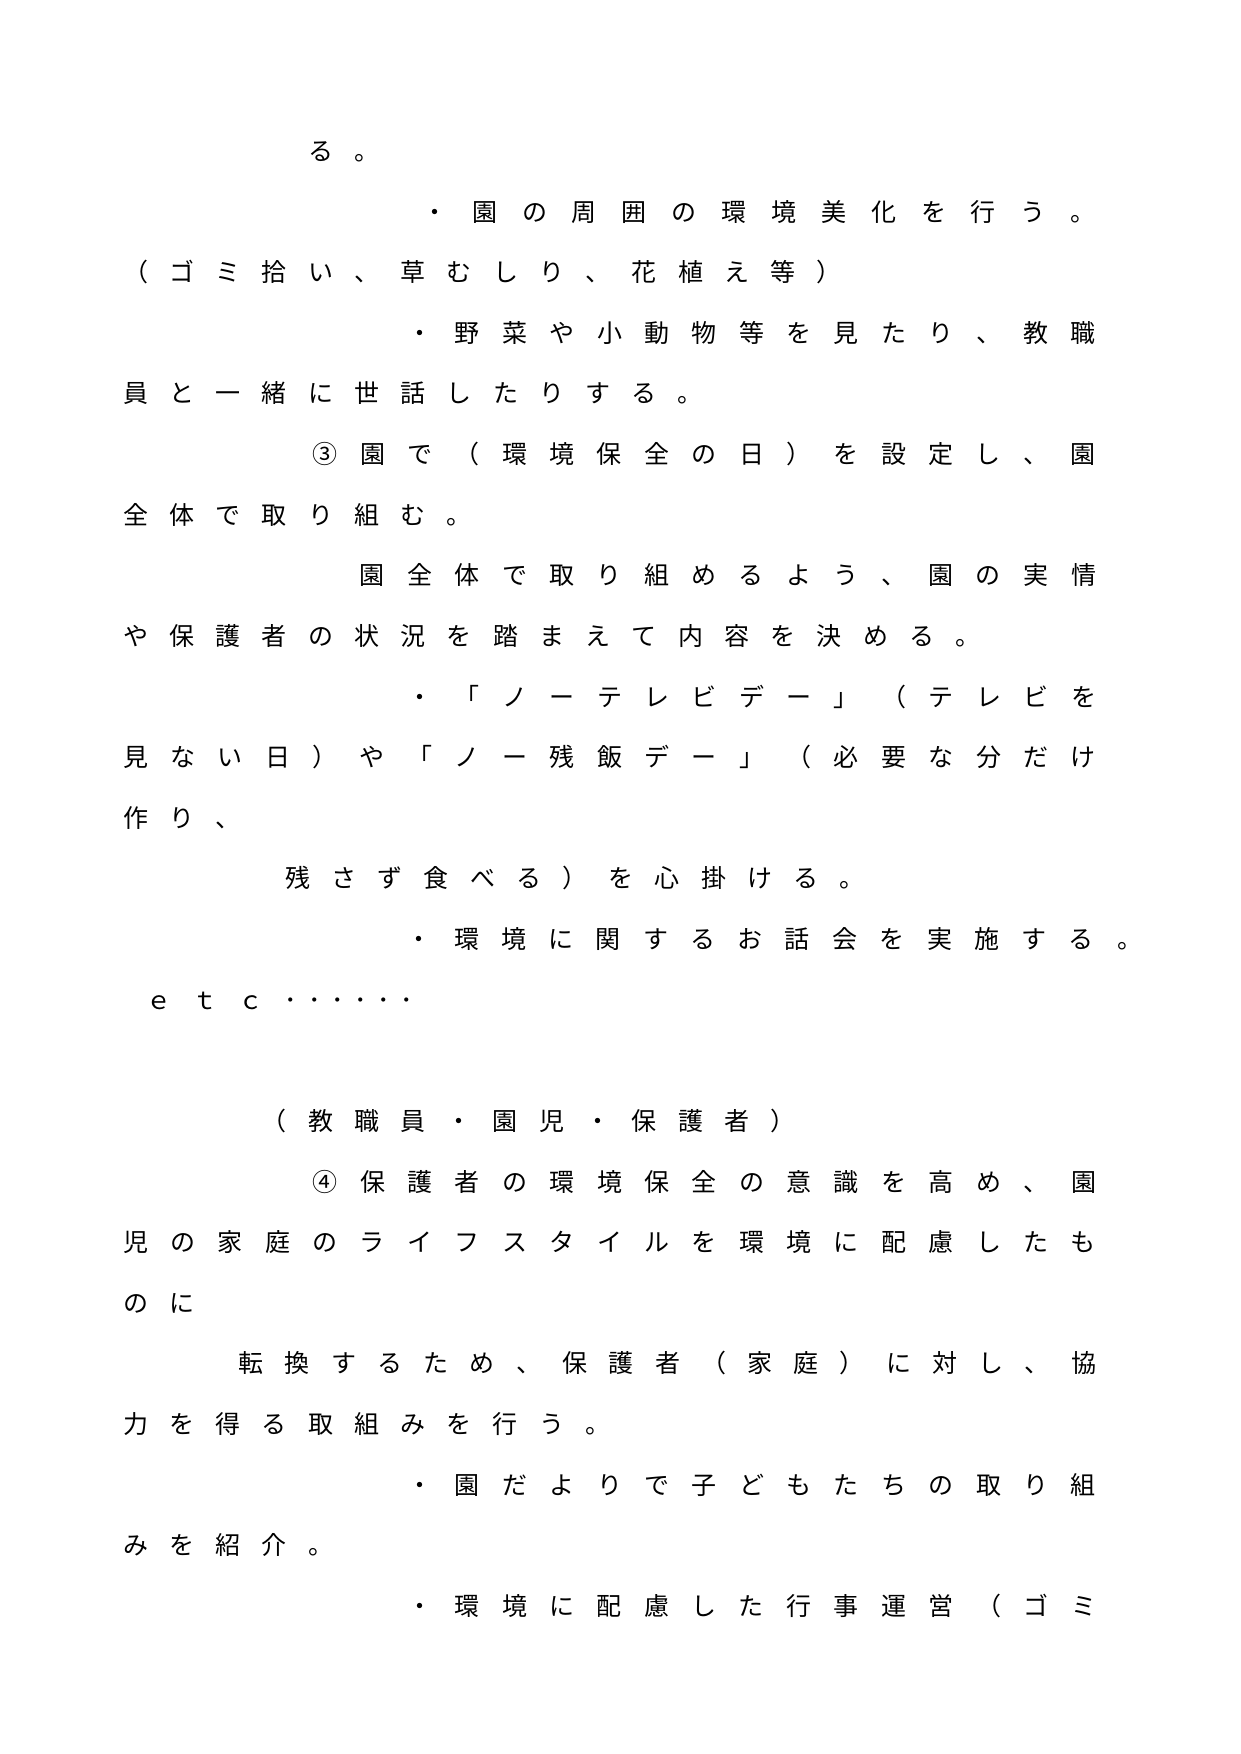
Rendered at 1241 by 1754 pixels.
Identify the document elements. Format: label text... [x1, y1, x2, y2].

text ・環境に関するお話会を実施する。 ｅｔｃ･･････ [123, 907, 1117, 1028]
text 園全体で取り組めるよう、園の実情や保護者の状況を踏まえて内容を決める。 [123, 543, 1117, 665]
text 転換するため、保護者（家庭）に対し、協力を得る取組みを行う。 [123, 1332, 1117, 1453]
text ・野菜や小動物等を見たり、教職員と一緒に世話したりする。 [123, 301, 1117, 422]
text 声かけしたり、啓発ポスターを作成する。 [298, 119, 1117, 180]
text ・「ノーテレビデー」（テレビを見ない日）や「ノー残飯デー」（必要な分だけ作り、 [123, 665, 1117, 847]
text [123, 1574, 1117, 1635]
text 残さず食べる）を心掛ける。 [123, 847, 1117, 907]
text ・園の周囲の環境美化を行う。（ゴミ拾い、草むしり、花植え等） [123, 180, 1117, 301]
text ・園だよりで子どもたちの取り組みを紹介。 [123, 1453, 1117, 1574]
text ④保護者の環境保全の意識を高め、園児の家庭のライフスタイルを環境に配慮したものに [123, 1150, 1117, 1332]
text ③園で（環境保全の日）を設定し、園全体で取り組む。 [123, 422, 1117, 543]
text （教職員・園児・保護者） [123, 1089, 1117, 1150]
